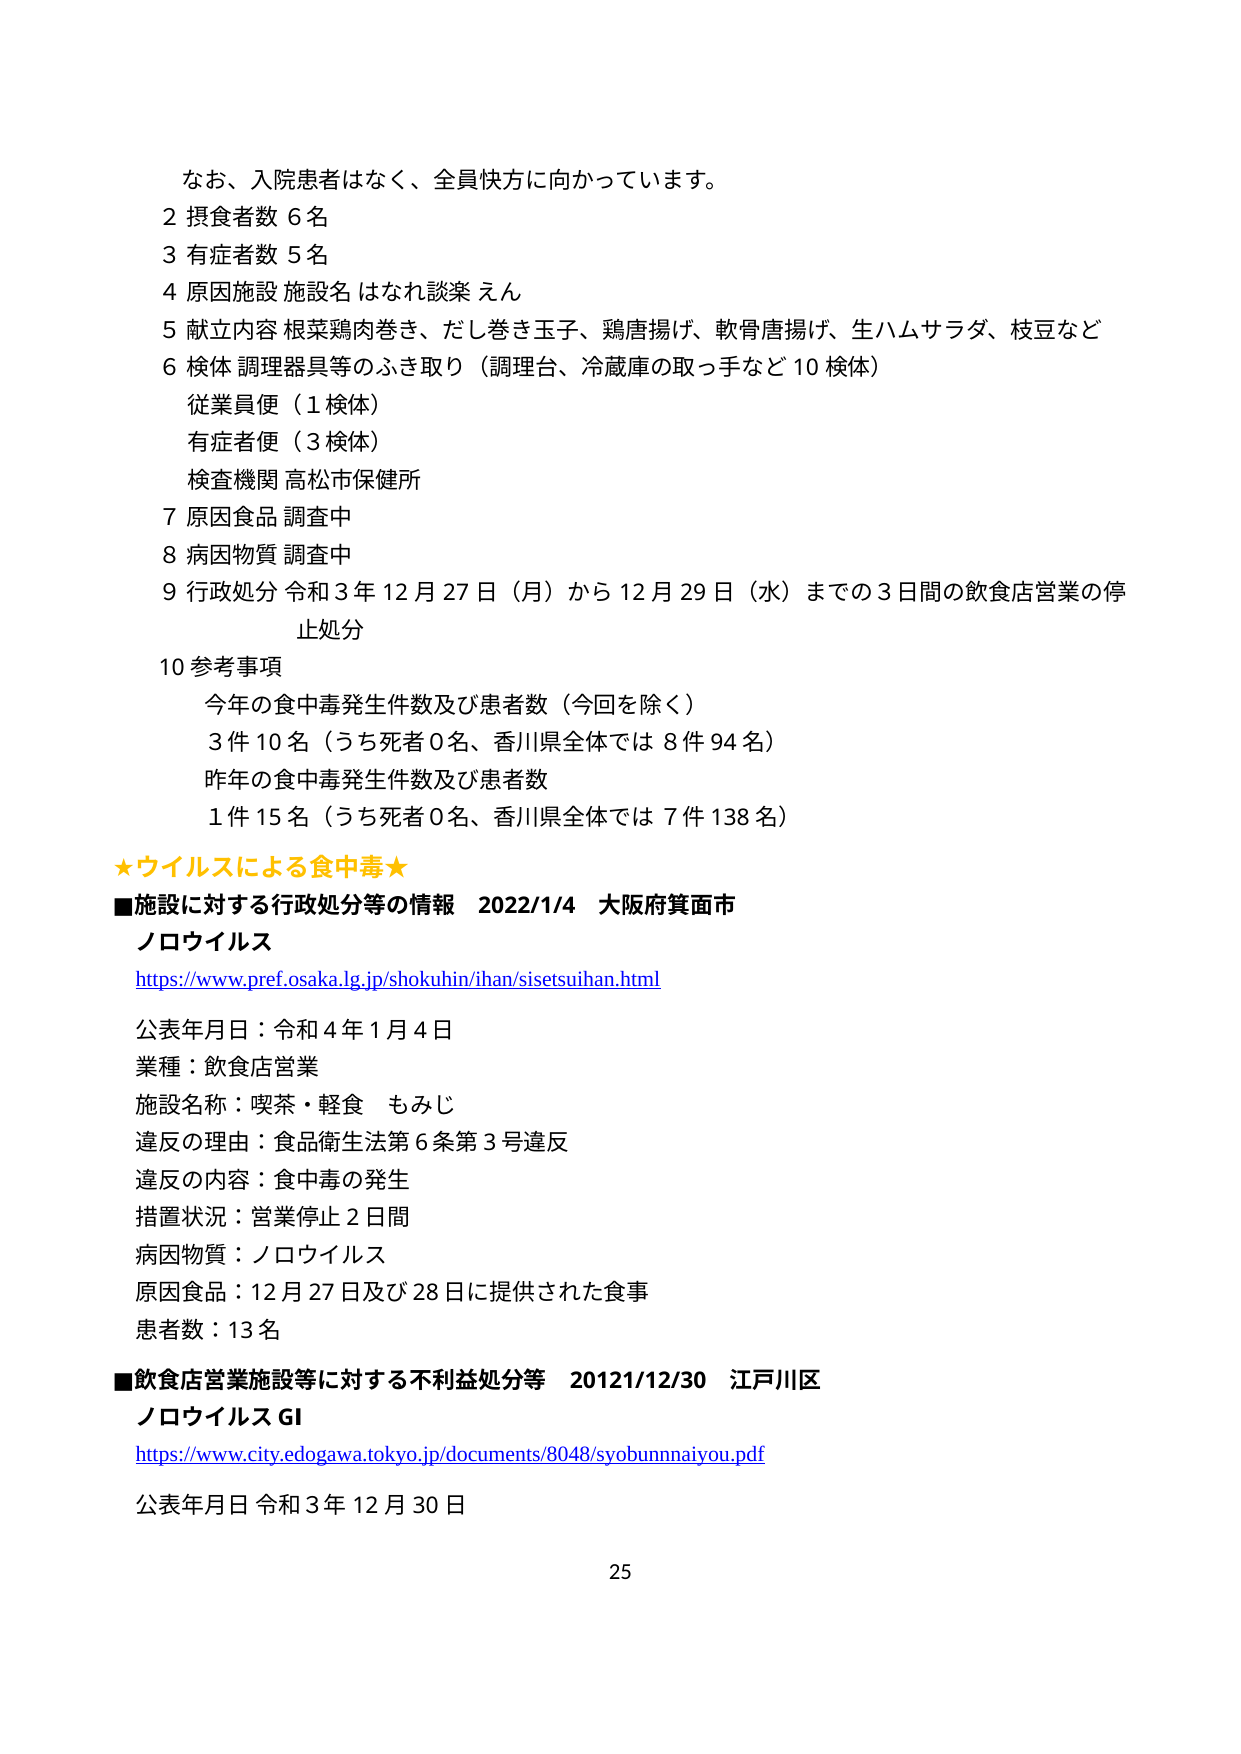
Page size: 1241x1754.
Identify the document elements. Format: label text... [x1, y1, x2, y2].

text https://www.city.edogawa.tokyo.jp/documents/8048/syobunnnaiyou.pdf [112, 1435, 1128, 1472]
text ■施設に対する行政処分等の情報 2022/1/4 大阪府箕面市 [112, 885, 1128, 922]
text ９ 行政処分 令和３年 12 月 27 日（月）から 12 月 29 日（水）までの３日間の飲食店営業の停止処分 [158, 572, 1128, 647]
text 違反の内容：食中毒の発生 [135, 1160, 1128, 1197]
text ２ 摂食者数 ６名 [112, 197, 1128, 235]
text １件 15 名（うち死者０名、香川県全体では ７件 138 名） [112, 797, 1128, 835]
text 検査機関 高松市保健所 [112, 460, 1128, 497]
text ５ 献立内容 根菜鶏肉巻き、だし巻き玉子、鶏唐揚げ、軟骨唐揚げ、生ハムサラダ、枝豆など [112, 310, 1128, 347]
text ノロウイルス [112, 922, 1128, 960]
text ４ 原因施設 施設名 はなれ談楽 えん [112, 272, 1128, 310]
text 有症者便（３検体） [112, 422, 1128, 460]
text 公表年月日：令和4年1月4日 [112, 1010, 1128, 1047]
text 10 参考事項 [112, 647, 1128, 685]
text 病因物質：ノロウイルス [135, 1235, 1128, 1272]
text https://www.pref.osaka.lg.jp/shokuhin/ihan/sisetsuihan.html [112, 960, 1128, 997]
text 施設名称：喫茶・軽食 もみじ [135, 1085, 1128, 1122]
text ■飲食店営業施設等に対する不利益処分等 20121/12/30 江戸川区 [112, 1360, 1128, 1397]
text 昨年の食中毒発生件数及び患者数 [112, 760, 1128, 797]
text 違反の理由：食品衛生法第6条第3号違反 [135, 1122, 1128, 1160]
text 患者数：13名 [135, 1310, 1128, 1347]
text ３件 10 名（うち死者０名、香川県全体では ８件 94 名） [112, 722, 1128, 760]
text 原因食品：12月27日及び28日に提供された食事 [135, 1272, 1128, 1310]
text ３ 有症者数 ５名 [112, 235, 1128, 272]
text ★ウイルスによる食中毒★ [112, 847, 1128, 885]
text ノロウイルスGⅠ [112, 1397, 1128, 1435]
text なお、入院患者はなく、全員快方に向かっています。 [112, 160, 1128, 197]
text ７ 原因食品 調査中 [112, 497, 1128, 535]
text 従業員便（１検体） [112, 385, 1128, 422]
text ８ 病因物質 調査中 [112, 535, 1128, 572]
text 措置状況：営業停止2日間 [135, 1197, 1128, 1235]
text 業種：飲食店営業 [135, 1047, 1128, 1085]
text 今年の食中毒発生件数及び患者数（今回を除く） [112, 685, 1128, 722]
text 公表年月日 令和３年 12 月 30 日 [112, 1485, 1128, 1522]
text ６ 検体 調理器具等のふき取り（調理台、冷蔵庫の取っ手など 10 検体） [112, 347, 1128, 385]
